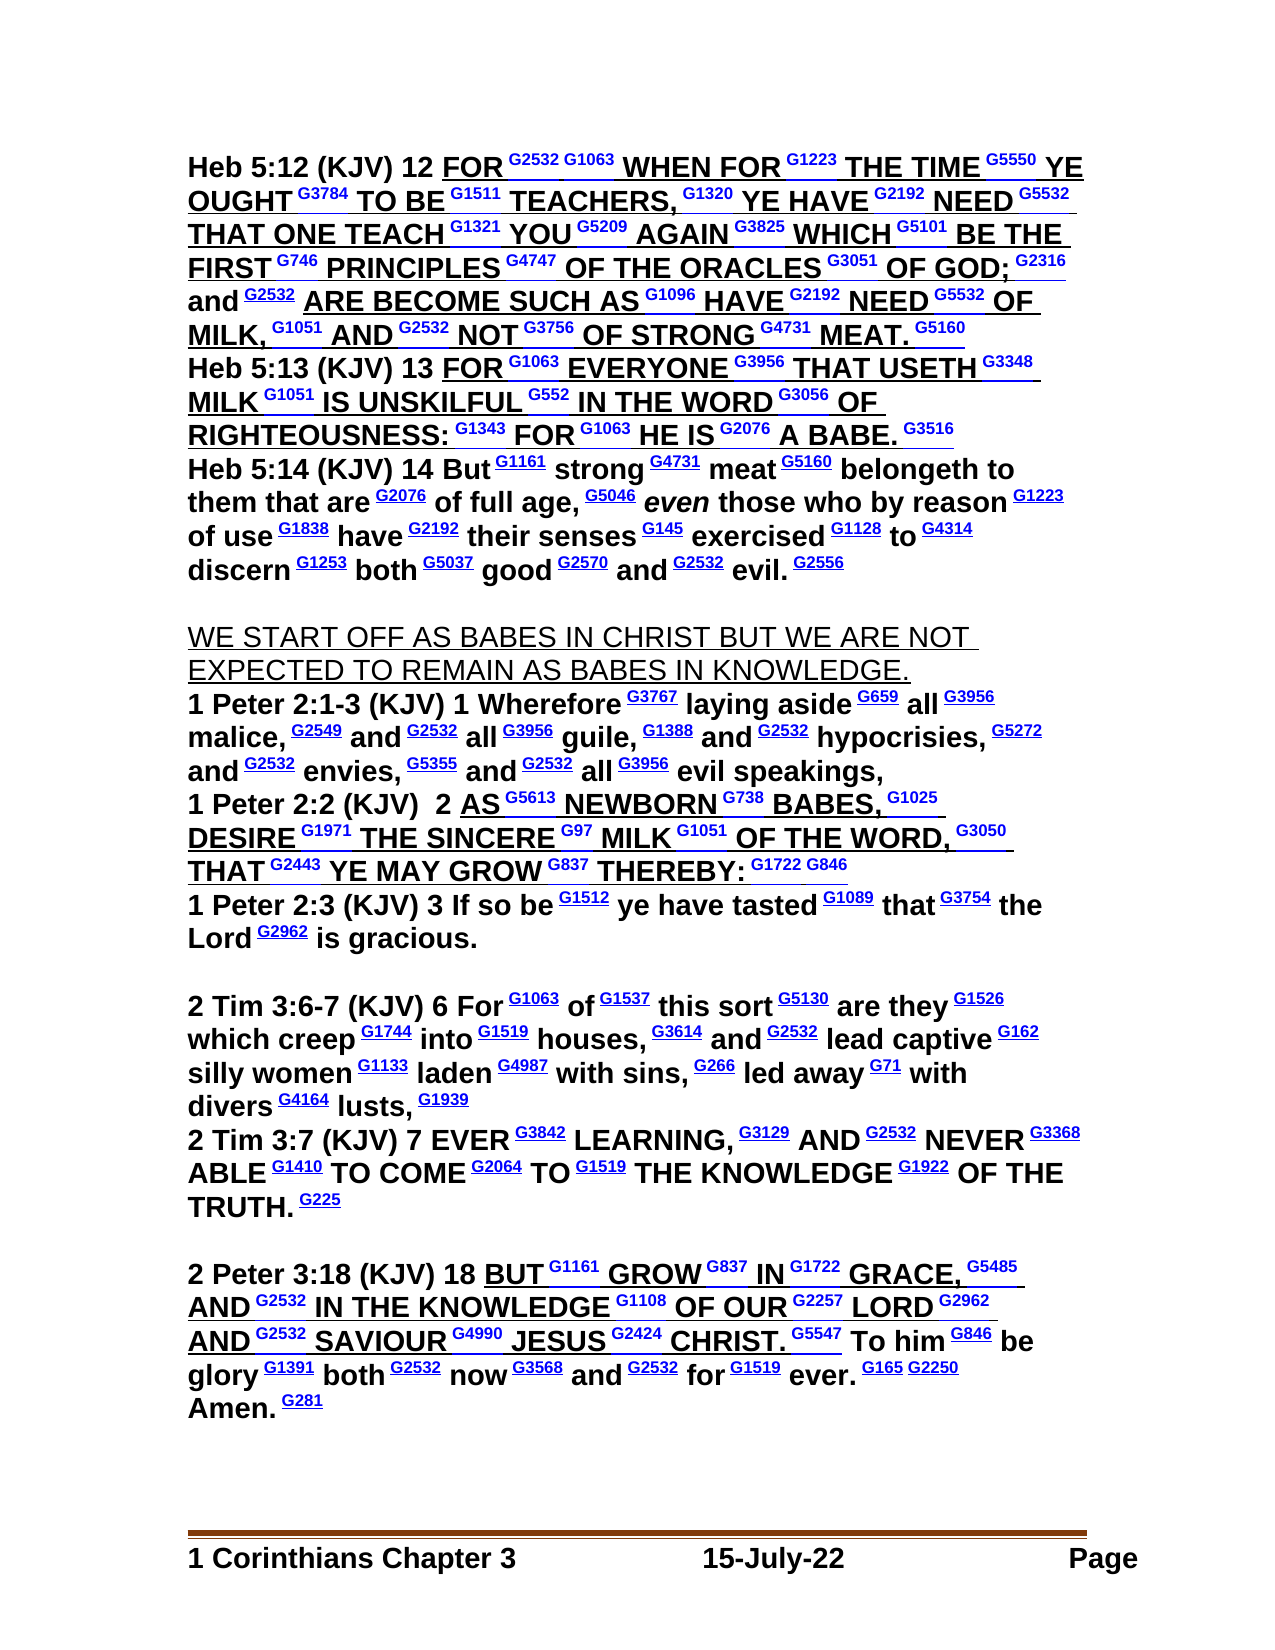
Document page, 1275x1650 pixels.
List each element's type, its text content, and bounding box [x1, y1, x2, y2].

text 1 Peter 2:1-3 (KJV) 1 Wherefore G3767 laying aside G659 all G3956 malice, G2549 and G2532 all G3956 guile, G1388 and G2532 hypocrisies, G5272 and G2532 envies, G5355 and G2532 all G3956 evil speakings, [187, 687, 1087, 787]
text Heb 5:14 (KJV) 14 But G1161 strong G4731 meat G5160 belongeth to them that are G2076 of full age, G5046 even those who by reason G1223 of use G1838 have G2192 their senses G145 exercised G1128 to G4314 discern G1253 both G5037 good G2570 and G2532 evil. G2556 [187, 452, 1087, 586]
text 2 Tim 3:6-7 (KJV) 6 For G1063 of G1537 this sort G5130 are they G1526 which creep G1744 into G1519 houses, G3614 and G2532 lead captive G162 silly women G1133 laden G4987 with sins, G266 led away G71 with divers G4164 lusts, G1939 [187, 988, 1087, 1123]
text 2 Tim 3:7 (KJV) 7 EVER G3842 LEARNING, G3129 AND G2532 NEVER G3368 ABLE G1410 TO COME G2064 TO G1519 THE KNOWLEDGE G1922 OF THE TRUTH. G225 [187, 1123, 1087, 1223]
text Heb 5:12 (KJV) 12 FOR G2532 G1063 WHEN FOR G1223 THE TIME G5550 YE OUGHT G3784 TO BE G1511 TEACHERS, G1320 YE HAVE G2192 NEED G5532 THAT ONE TEACH G1321 YOU G5209 AGAIN G3825 WHICH G5101 BE THE FIRST G746 PRINCIPLES G4747 OF THE ORACLES G3051 OF GOD; G2316 and G2532 ARE BECOME SUCH AS G1096 HAVE G2192 NEED G5532 OF MILK, G1051 AND G2532 NOT G3756 OF STRONG G4731 MEAT. G5160 [187, 150, 1087, 351]
text 1 Peter 2:3 (KJV) 3 If so be G1512 ye have tasted G1089 that G3754 the Lord G2962 is gracious. [187, 888, 1087, 955]
text WE START OFF AS BABES IN CHRIST BUT WE ARE NOT EXPECTED TO REMAIN AS BABES IN KNOWLEDGE. [187, 619, 1087, 687]
text Heb 5:13 (KJV) 13 FOR G1063 EVERYONE G3956 THAT USETH G3348 MILK G1051 IS UNSKILFUL G552 IN THE WORD G3056 OF RIGHTEOUSNESS: G1343 FOR G1063 HE IS G2076 A BABE. G3516 [187, 351, 1087, 452]
text 1 Peter 2:2 (KJV) 2 AS G5613 NEWBORN G738 BABES, G1025 DESIRE G1971 THE SINCERE G97 MILK G1051 OF THE WORD, G3050 THAT G2443 YE MAY GROW G837 THEREBY: G1722 G846 [187, 787, 1087, 888]
text 2 Peter 3:18 (KJV) 18 BUT G1161 GROW G837 IN G1722 GRACE, G5485 AND G2532 IN THE KNOWLEDGE G1108 OF OUR G2257 LORD G2962 AND G2532 SAVIOUR G4990 JESUS G2424 CHRIST. G5547 To him G846 be glory G1391 both G2532 now G3568 and G2532 for G1519 ever. G165 G2250 Amen. G281 [187, 1257, 1087, 1424]
